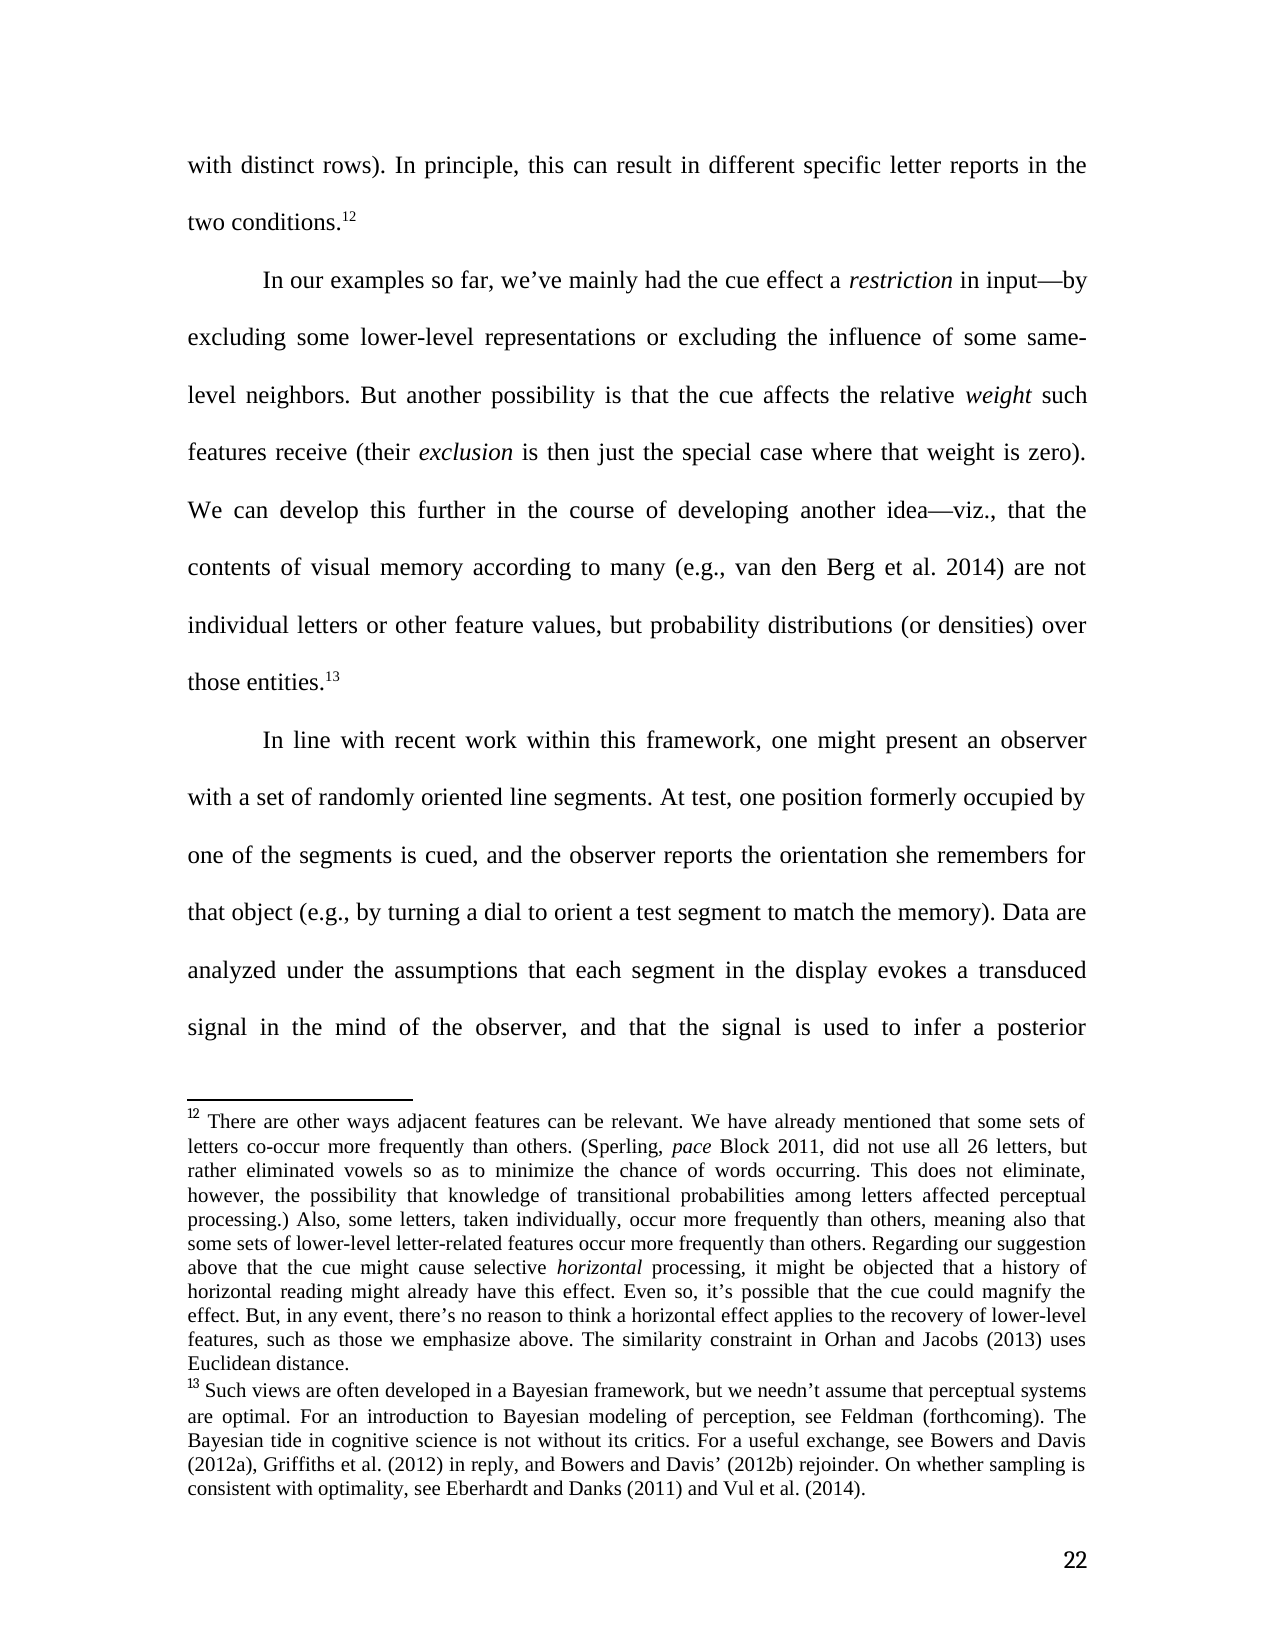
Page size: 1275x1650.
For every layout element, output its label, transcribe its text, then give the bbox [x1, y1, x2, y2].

text In line with recent work within this framework, one might present an observer with a set of randomly oriented line segments. At test, one position formerly occupied by one of the segments is cued, and the observer reports the orientation she remembers for that object (e.g., by turning a dial to orient a test segment to match the memory). Data are analyzed under the assumptions that each segment in the display evokes a transduced signal in the mind of the observer, and that the signal is used to infer a posterior distribution over the most likely orientations for each object. During report, it is assumed that observers ‘sample’ from the relevant distribution—that is, select a specific hypothesis from the space with a probability equivalent to the probability assigned the hypothesis. The nature of the content reported (discrete) thus differs from that stored in memory (probabilistic). It should be clear that to the extent this framework applies to experiments on line orientations, colors, and shapes (see our next section for examples), it also applies to Sperling’s experiments—at the level both of lower-level features and of letters. [187, 725, 1087, 1041]
text In our examples so far, we’ve mainly had the cue effect a restriction in input—by excluding some lower-level representations or excluding the influence of some same-level neighbors. But another possibility is that the cue affects the relative weight such features receive (their exclusion is then just the special case where that weight is zero). We can develop this further in the course of developing another idea—viz., that the contents of visual memory according to many (e.g., van den Berg et al. 2014) are not individual letters or other feature values, but probability distributions (or densities) over those entities. [187, 265, 1087, 696]
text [187, 150, 1087, 236]
